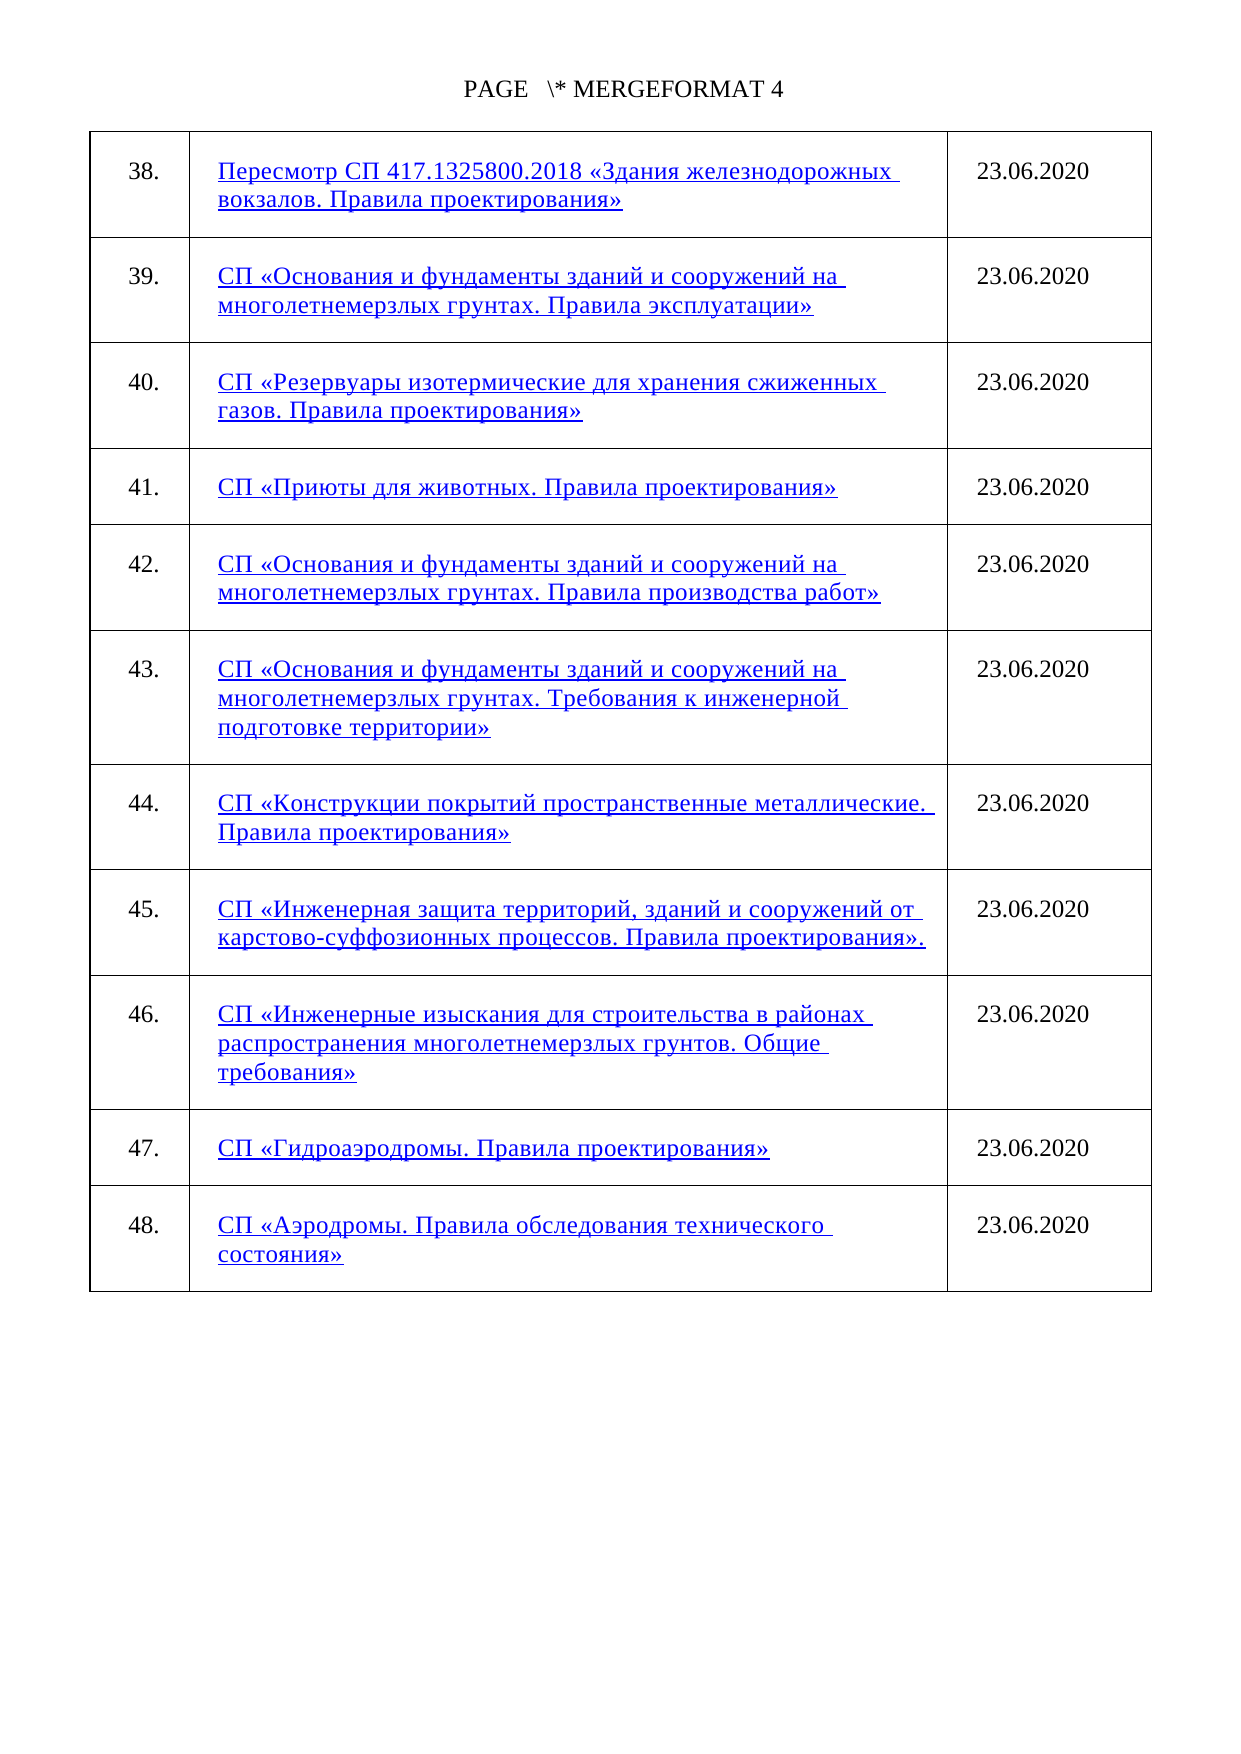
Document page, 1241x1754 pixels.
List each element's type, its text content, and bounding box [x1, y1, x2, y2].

table_cell СП «Основания и фундаменты зданий и сооружений на многолетнемерзлых грунтах. Требования к инженерной подготовке территории» [190, 631, 947, 764]
table_cell 23.06.2020 [948, 525, 1151, 629]
table_cell [91, 525, 189, 629]
table_cell [91, 1186, 189, 1291]
table_cell [91, 132, 189, 237]
table_cell [91, 631, 189, 764]
table_cell СП «Конструкции покрытий пространственные металлические. Правила проектирования» [190, 765, 947, 869]
table_cell 23.06.2020 [948, 631, 1151, 764]
table_cell 23.06.2020 [948, 238, 1151, 342]
table_cell 23.06.2020 [948, 870, 1151, 974]
table_cell 23.06.2020 [948, 449, 1151, 524]
table_cell [91, 765, 189, 869]
table_cell [91, 343, 189, 447]
table_cell СП «Инженерные изыскания для строительства в районах распространения многолетнемерзлых грунтов. Общие требования» [190, 976, 947, 1109]
table_cell Пересмотр СП 417.1325800.2018 «Здания железнодорожных вокзалов. Правила проектирования» [190, 132, 947, 237]
table_cell СП «Гидроаэродромы. Правила проектирования» [190, 1110, 947, 1185]
table_cell СП «Аэродромы. Правила обследования технического состояния» [190, 1186, 947, 1291]
table_cell 23.06.2020 [948, 1110, 1151, 1185]
table_cell 23.06.2020 [948, 132, 1151, 237]
table_cell 23.06.2020 [948, 765, 1151, 869]
table_cell 23.06.2020 [948, 976, 1151, 1109]
table_cell 23.06.2020 [948, 343, 1151, 447]
table_cell [91, 449, 189, 524]
table_cell [91, 976, 189, 1109]
table_cell [91, 1110, 189, 1185]
table_cell 23.06.2020 [948, 1186, 1151, 1291]
table_cell СП «Приюты для животных. Правила проектирования» [190, 449, 947, 524]
table_cell СП «Основания и фундаменты зданий и сооружений на многолетнемерзлых грунтах. Правила производства работ» [190, 525, 947, 629]
table_cell [91, 870, 189, 974]
table_cell [91, 238, 189, 342]
table_cell СП «Резервуары изотермические для хранения сжиженных газов. Правила проектирования» [190, 343, 947, 447]
table_cell СП «Основания и фундаменты зданий и сооружений на многолетнемерзлых грунтах. Правила эксплуатации» [190, 238, 947, 342]
table_cell СП «Инженерная защита территорий, зданий и сооружений от карстово-суффозионных процессов. Правила проектирования». [190, 870, 947, 974]
